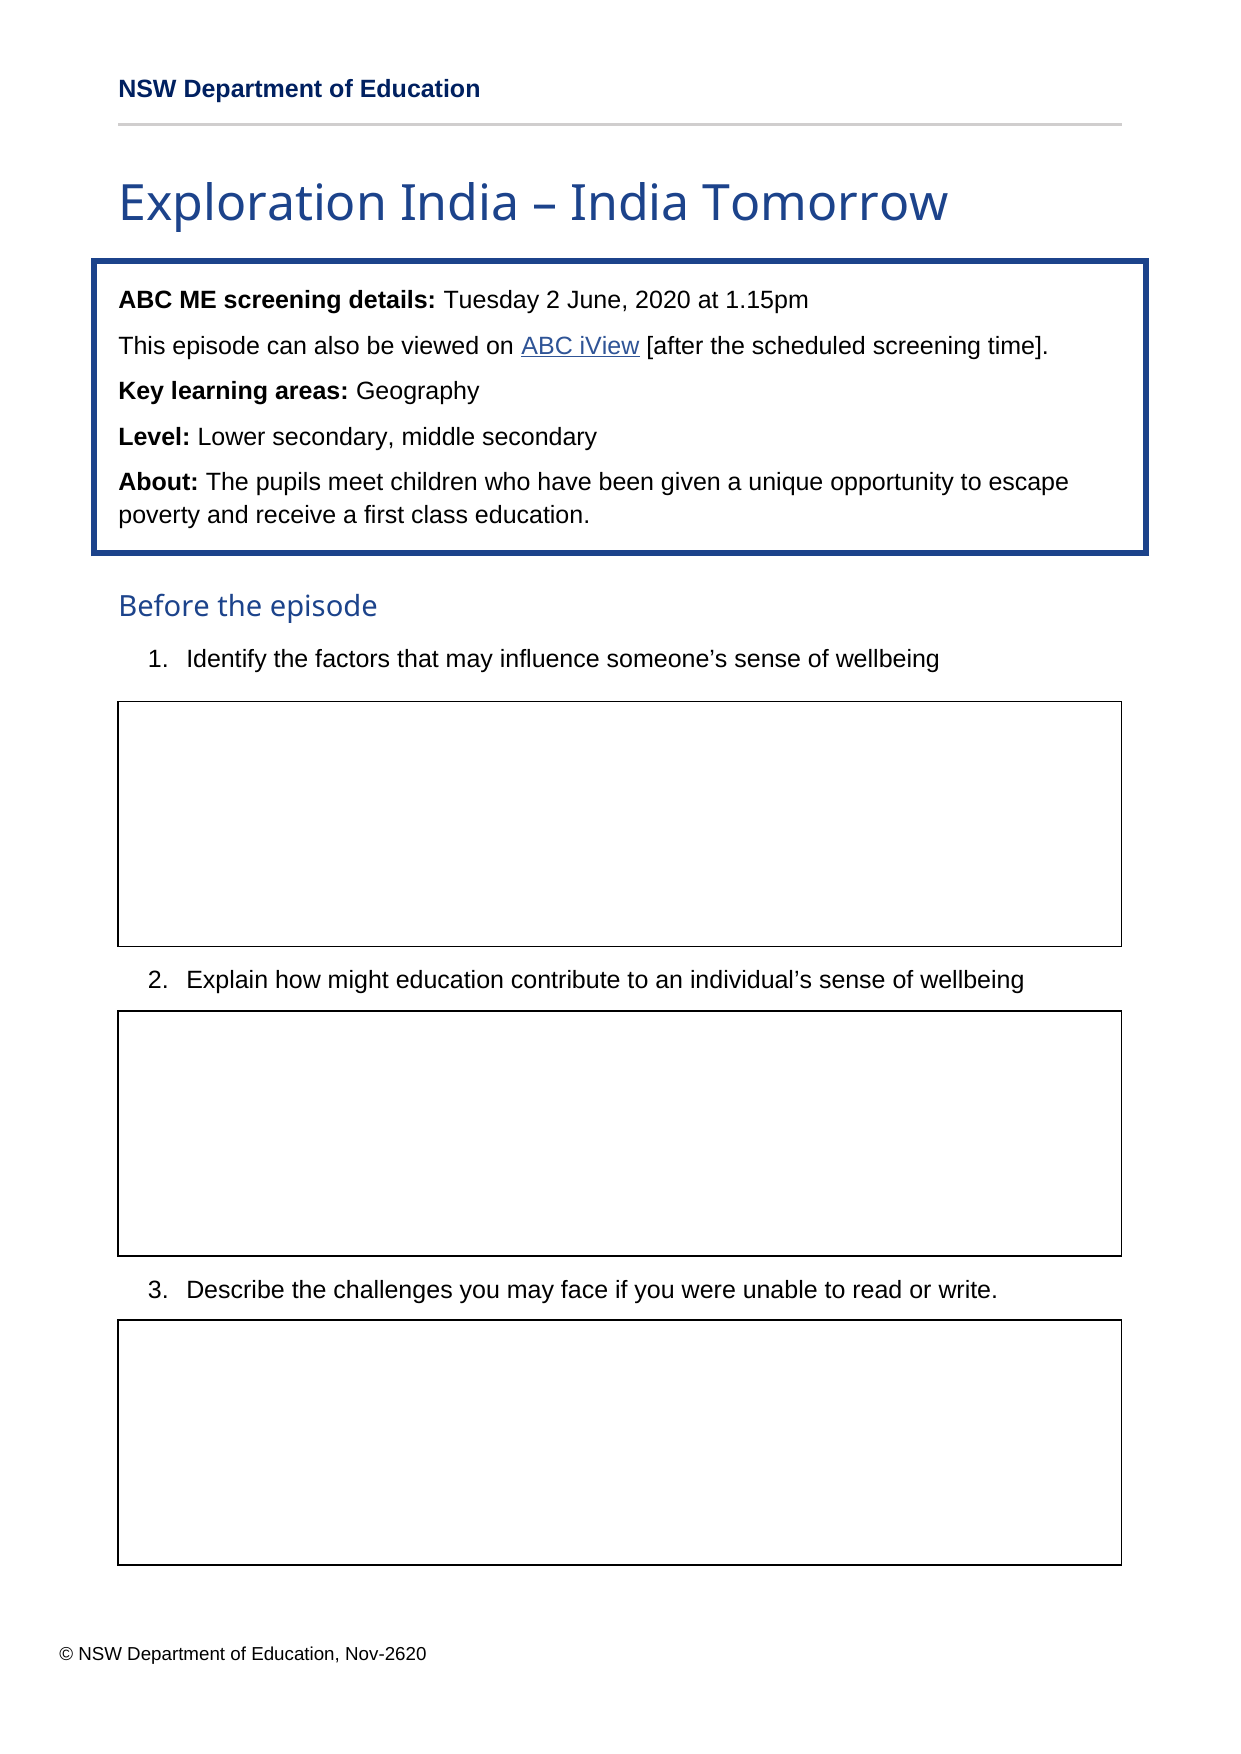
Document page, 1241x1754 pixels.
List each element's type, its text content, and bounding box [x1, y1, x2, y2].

list Identify the factors that may influence someone’s sense of wellbeing [148, 643, 1122, 672]
list Explain how might education contribute to an individual’s sense of wellbeing [148, 965, 1122, 994]
list Describe the challenges you may face if you were unable to read or write. [148, 1274, 1122, 1303]
subtitle Exploration India – India Tomorrow [118, 167, 1122, 235]
text ABC ME screening details: Tuesday 2 June, 2020 at 1.15pm [97, 264, 1143, 304]
text Level: Lower secondary, middle secondary [97, 395, 1143, 440]
text Key learning areas: Geography [97, 349, 1143, 395]
text About: The pupils meet children who have been given a unique opportunity to escape poverty and receive a first class education. [97, 440, 1143, 550]
text This episode can also be viewed on ABC iView [after the scheduled screening time]. [97, 304, 1143, 349]
subtitle Before the episode [118, 585, 1122, 625]
